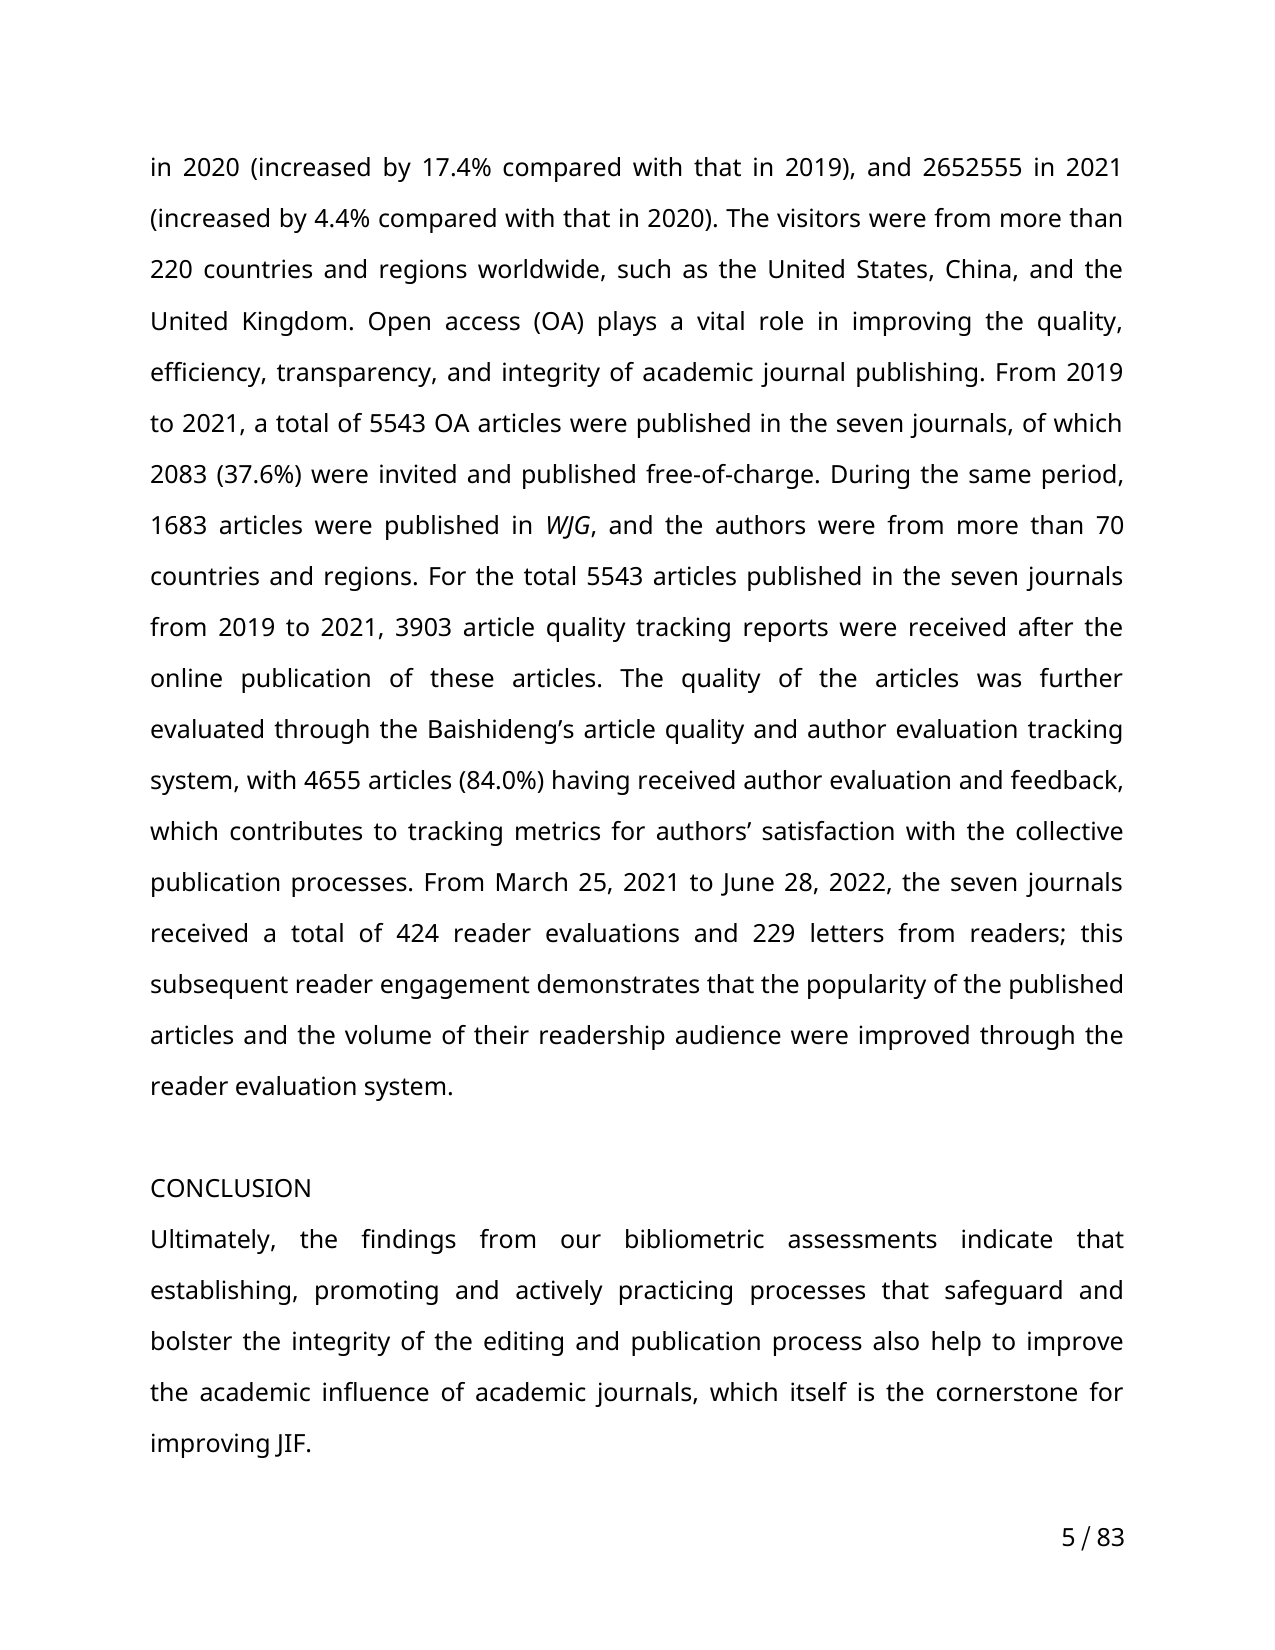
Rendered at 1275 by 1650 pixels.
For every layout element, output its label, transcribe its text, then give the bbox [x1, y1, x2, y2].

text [150, 150, 1125, 1103]
text Ultimately, the findings from our bibliometric assessments indicate that establishing, promoting and actively practicing processes that safeguard and bolster the integrity of the editing and publication process also help to improve the academic influence of academic journals, which itself is the cornerstone for improving JIF. [150, 1222, 1125, 1460]
text CONCLUSION [150, 1171, 1125, 1205]
